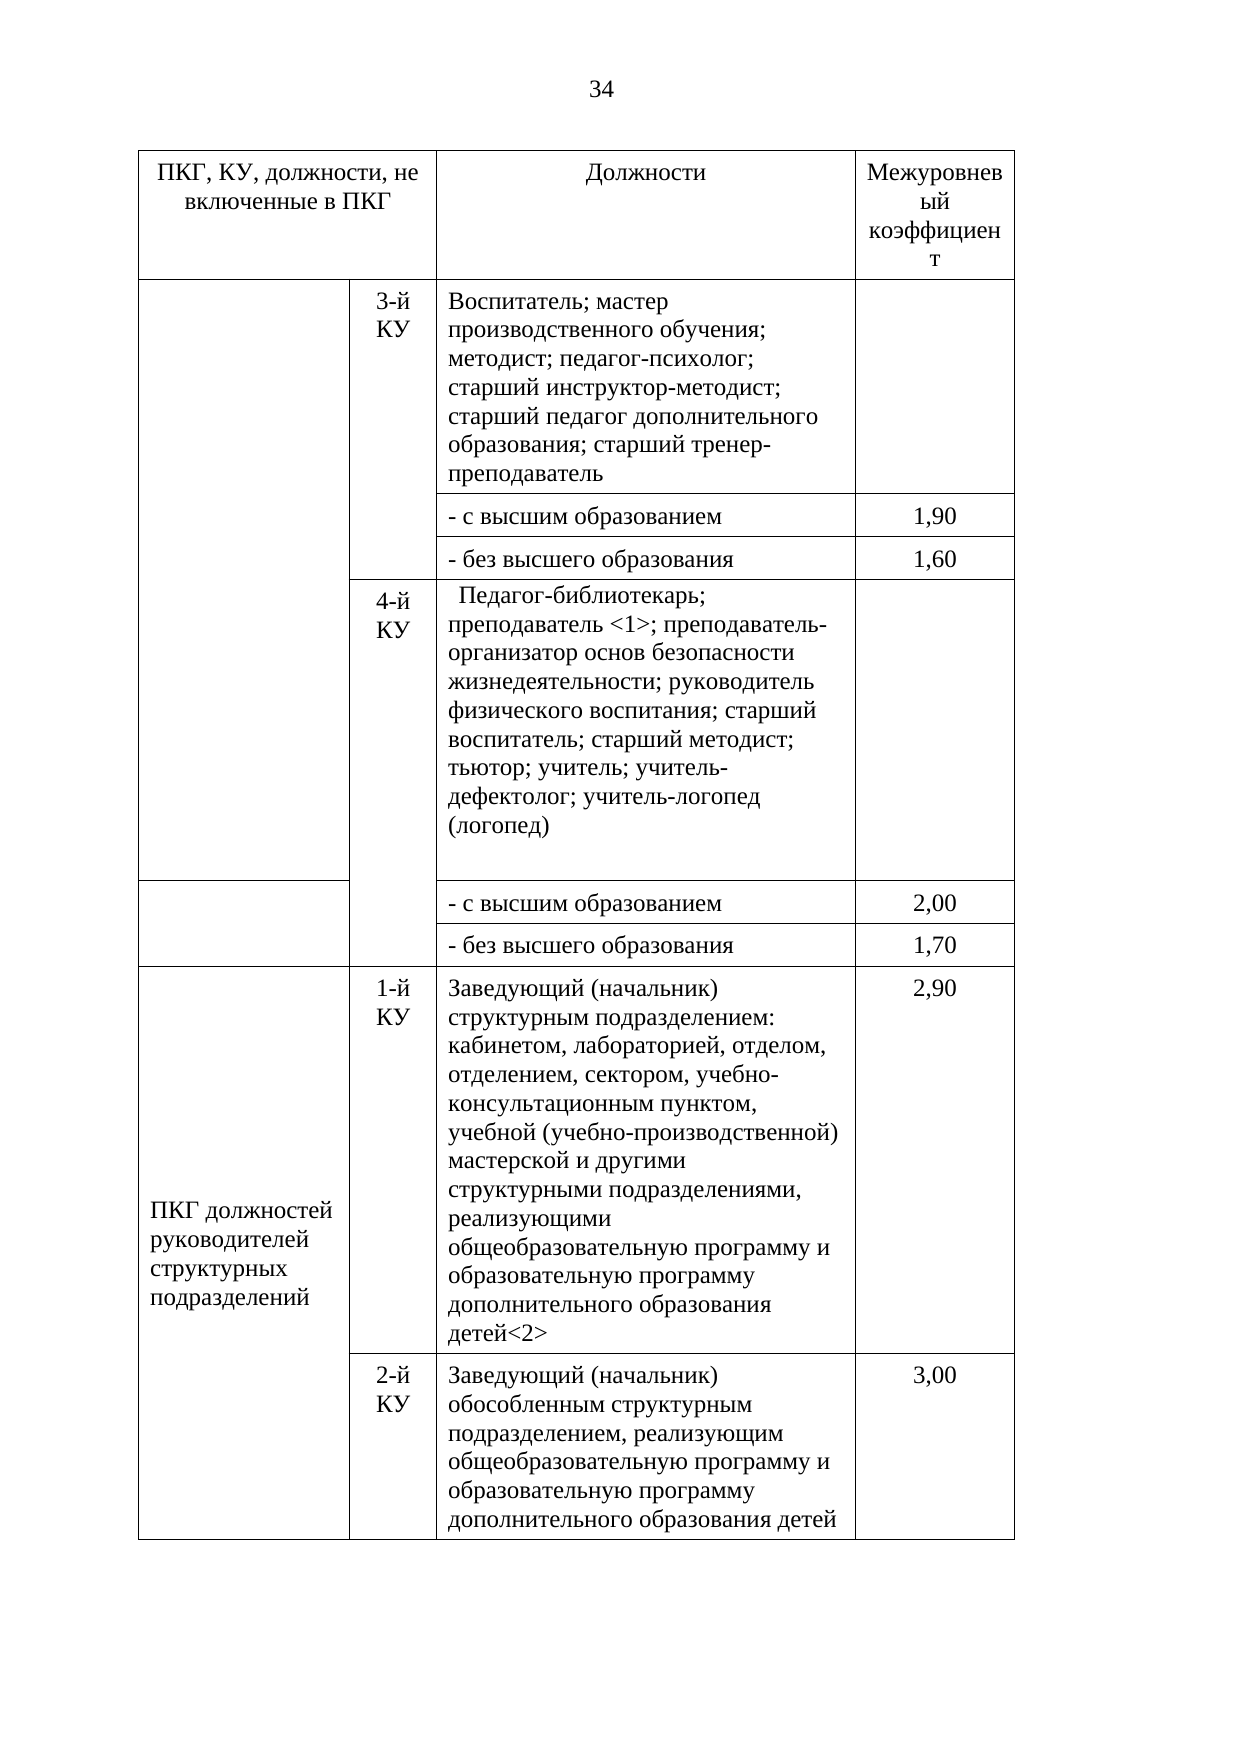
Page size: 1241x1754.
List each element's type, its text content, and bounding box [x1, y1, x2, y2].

table_header Межуровневый коэффициент [856, 151, 1014, 278]
table_cell [139, 881, 349, 966]
table_cell Воспитатель; мастер производственного обучения; методист; педагог-психолог; старший инструктор-методист; старший педагог дополнительного образования; старший тренер-преподаватель [437, 280, 855, 493]
table_cell ПКГ должностей руководителей структурных подразделений [139, 967, 349, 1539]
table_cell - с высшим образованием [437, 494, 855, 536]
table_cell 1,60 [856, 537, 1014, 579]
table_cell 2-й КУ [350, 1354, 436, 1539]
table_cell 1,70 [856, 924, 1014, 966]
table_cell [856, 580, 1014, 880]
table_cell Педагог-библиотекарь; преподаватель <1>; преподаватель-организатор основ безопасности жизнедеятельности; руководитель физического воспитания; старший воспитатель; старший методист; тьютор; учитель; учитель-дефектолог; учитель-логопед (логопед) [437, 580, 855, 880]
table_cell 2,90 [856, 967, 1014, 1353]
table_header Должности [437, 151, 855, 278]
table_cell 1,90 [856, 494, 1014, 536]
table_cell 3,00 [856, 1354, 1014, 1539]
table_cell 3-й КУ [350, 280, 436, 579]
table_cell 4-й КУ [350, 580, 436, 966]
table_cell - без высшего образования [437, 924, 855, 966]
table_cell Заведующий (начальник) обособленным структурным подразделением, реализующим общеобразовательную программу и образовательную программу дополнительного образования детей [437, 1354, 855, 1539]
table_cell [856, 280, 1014, 493]
table_cell - с высшим образованием [437, 881, 855, 923]
table_cell - без высшего образования [437, 537, 855, 579]
table_header ПКГ, КУ, должности, не включенные в ПКГ [139, 151, 436, 278]
table_cell 1-й КУ [350, 967, 436, 1353]
table_cell Заведующий (начальник) структурным подразделением: кабинетом, лабораторией, отделом, отделением, сектором, учебно-консультационным пунктом, учебной (учебно-производственной) мастерской и другими структурными подразделениями, реализующими общеобразовательную программу и образовательную программу дополнительного образования детей<2> [437, 967, 855, 1353]
table_cell 2,00 [856, 881, 1014, 923]
